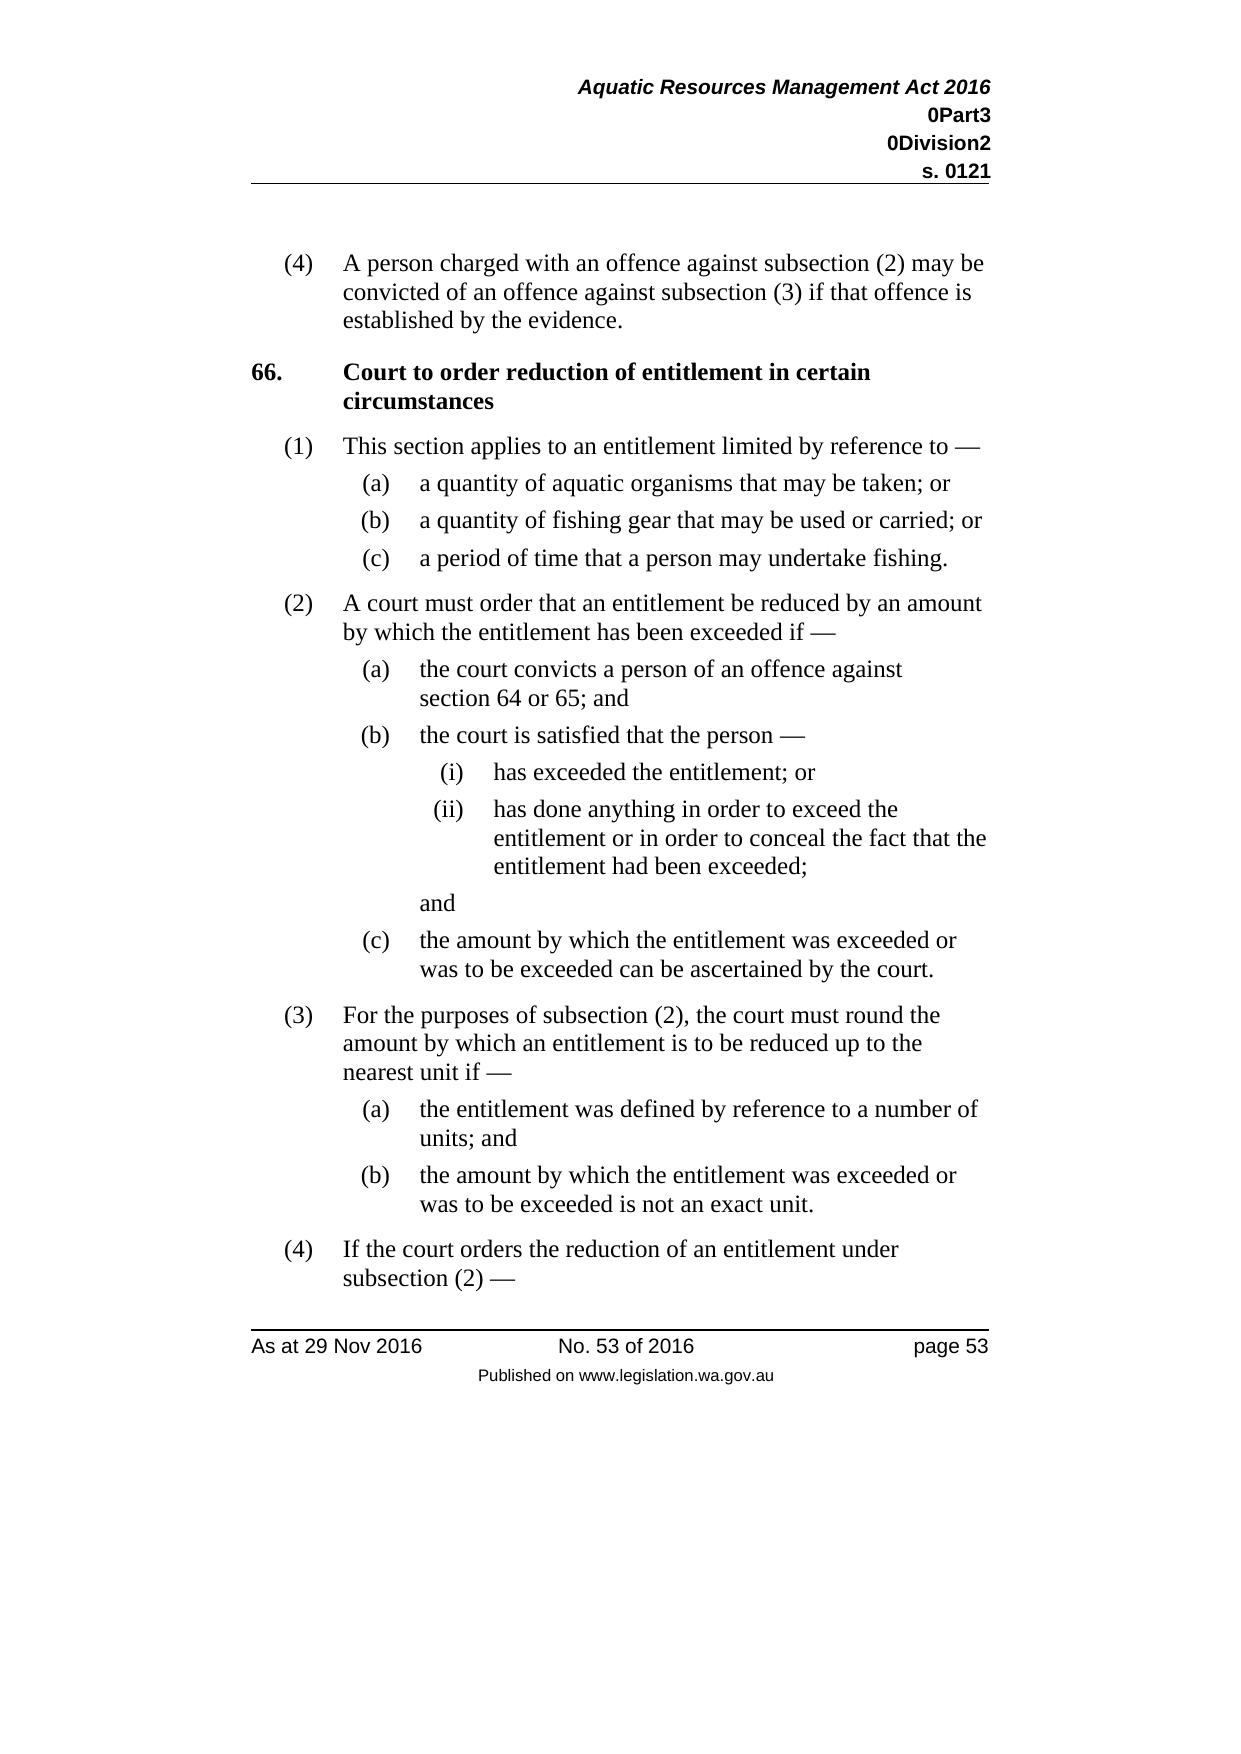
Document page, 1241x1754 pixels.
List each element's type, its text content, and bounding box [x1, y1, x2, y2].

text (3) For the purposes of subsection (2), the court must round the amount by which an entitlement is to be reduced up to the nearest unit if — [251, 1000, 989, 1086]
text (b) a quantity of fishing gear that may be used or carried; or [251, 506, 989, 534]
text (ii) has done anything in order to exceed the entitlement or in order to conceal the fact that the entitlement had been exceeded; [251, 794, 989, 880]
text and [251, 888, 989, 917]
text (a) the court convicts a person of an offence against section 64 or 65; and [251, 654, 989, 711]
text (b) the amount by which the entitlement was exceeded or was to be exceeded is not an exact unit. [251, 1160, 989, 1218]
text (1) This section applies to an entitlement limited by reference to — [251, 431, 989, 460]
subtitle 66. Court to order reduction of entitlement in certain circumstances [251, 357, 989, 415]
text (4) If the court orders the reduction of an entitlement under subsection (2) — [251, 1234, 989, 1292]
text (a) a quantity of aquatic organisms that may be taken; or [251, 468, 989, 497]
text (4) A person charged with an offence against subsection (2) may be convicted of an offence against subsection (3) if that offence is established by the evidence. [251, 248, 989, 334]
text (b) the court is satisfied that the person — [251, 720, 989, 748]
text (a) the entitlement was defined by reference to a number of units; and [251, 1094, 989, 1152]
text (2) A court must order that an entitlement be reduced by an amount by which the entitlement has been exceeded if — [251, 588, 989, 646]
text (i) has exceeded the entitlement; or [251, 757, 989, 786]
text (c) a period of time that a person may undertake fishing. [251, 543, 989, 571]
text (c) the amount by which the entitlement was exceeded or was to be exceeded can be ascertained by the court. [251, 926, 989, 983]
